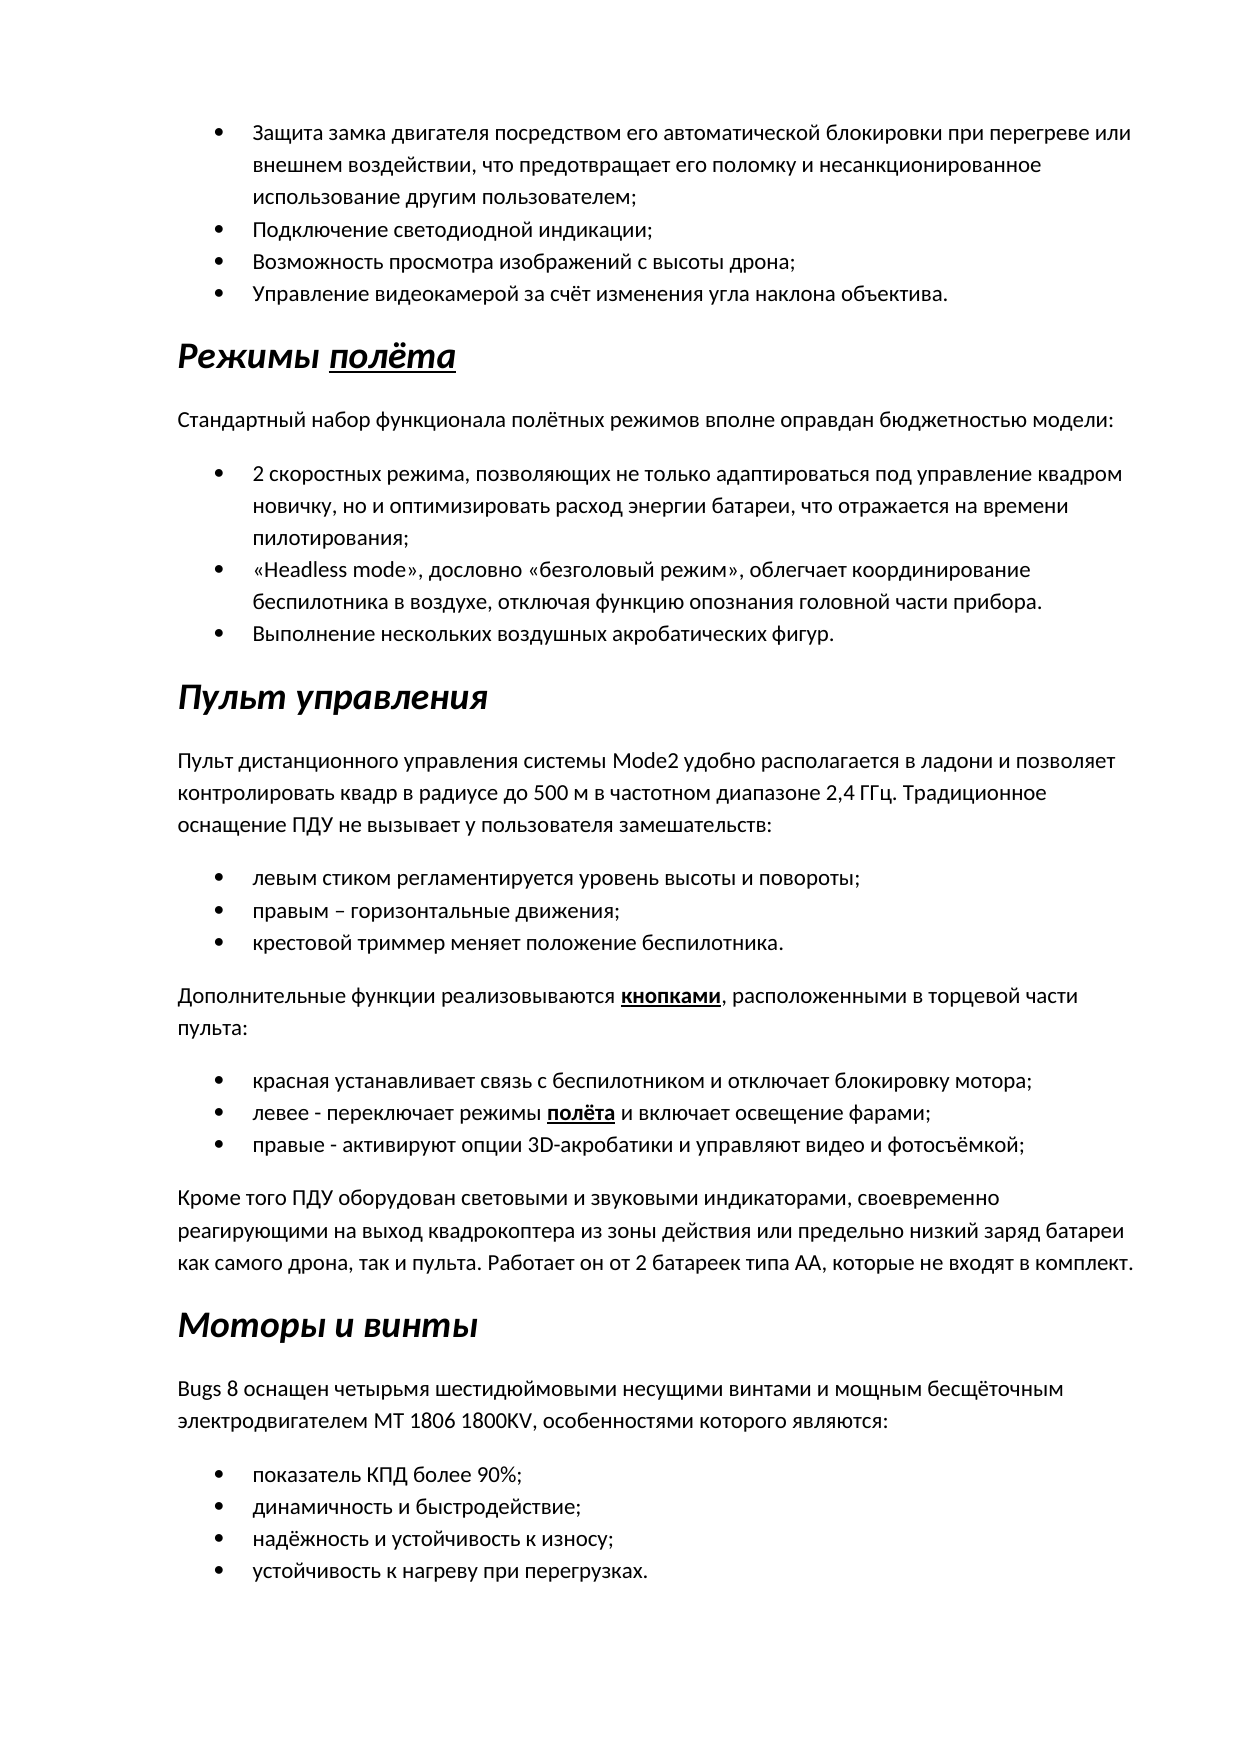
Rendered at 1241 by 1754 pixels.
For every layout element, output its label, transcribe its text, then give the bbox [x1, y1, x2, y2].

list показатель КПД более 90%; [215, 1460, 1152, 1488]
list Подключение светодиодной индикации; [215, 215, 1152, 243]
list 2 скоростных режима, позволяющих не только адаптироваться под управление квадром новичку, но и оптимизировать расход энергии батареи, что отражается на времени пилотирования; [215, 459, 1152, 551]
list правые - активируют опции 3D-акробатики и управляют видео и фотосъёмкой; [215, 1131, 1152, 1158]
list надёжность и устойчивость к износу; [215, 1524, 1152, 1552]
list левым стиком регламентируется уровень высоты и повороты; [215, 863, 1152, 892]
text Bugs 8 оснащен четырьмя шестидюймовыми несущими винтами и мощным бесщёточным электродвигателем MT 1806 1800KV, особенностями которого являются: [177, 1374, 1152, 1435]
text Пульт дистанционного управления системы Mode2 удобно располагается в ладони и позволяет контролировать квадр в радиусе до 500 м в частотном диапазоне 2,4 ГГц. Традиционное оснащение ПДУ не вызывает у пользователя замешательств: [177, 746, 1152, 838]
list Управление видеокамерой за счёт изменения угла наклона объектива. [215, 279, 1152, 307]
list Выполнение нескольких воздушных акробатических фигур. [215, 619, 1152, 648]
list динамичность и быстродействие; [215, 1492, 1152, 1520]
list крестовой триммер меняет положение беспилотника. [215, 928, 1152, 956]
list Защита замка двигателя посредством его автоматической блокировки при перегреве или внешнем воздействии, что предотвращает его поломку и несанкционированное использование другим пользователем; [215, 118, 1152, 211]
text Кроме того ПДУ оборудован световыми и звуковыми индикаторами, своевременно реагирующими на выход квадрокоптера из зоны действия или предельно низкий заряд батареи как самого дрона, так и пульта. Работает он от 2 батареек типа АА, которые не входят в комплект. [177, 1183, 1152, 1276]
text Дополнительные функции реализовываются кнопками, расположенными в торцевой части пульта: [177, 981, 1152, 1041]
list левее - переключает режимы полёта и включает освещение фарами; [215, 1098, 1152, 1126]
text Моторы и винты [177, 1301, 1152, 1347]
list «Headless mode», дословно «безголовый режим», облегчает координирование беспилотника в воздухе, отключая функцию опознания головной части прибора. [215, 555, 1152, 615]
text Режимы полёта [177, 332, 1152, 378]
list красная устанавливает связь с беспилотником и отключает блокировку мотора; [215, 1066, 1152, 1094]
list правым – горизонтальные движения; [215, 896, 1152, 924]
list Возможность просмотра изображений с высоты дрона; [215, 247, 1152, 275]
list устойчивость к нагреву при перегрузках. [215, 1556, 1152, 1584]
text Стандартный набор функционала полётных режимов вполне оправдан бюджетностью модели: [177, 406, 1152, 434]
text Пульт управления [177, 673, 1152, 718]
